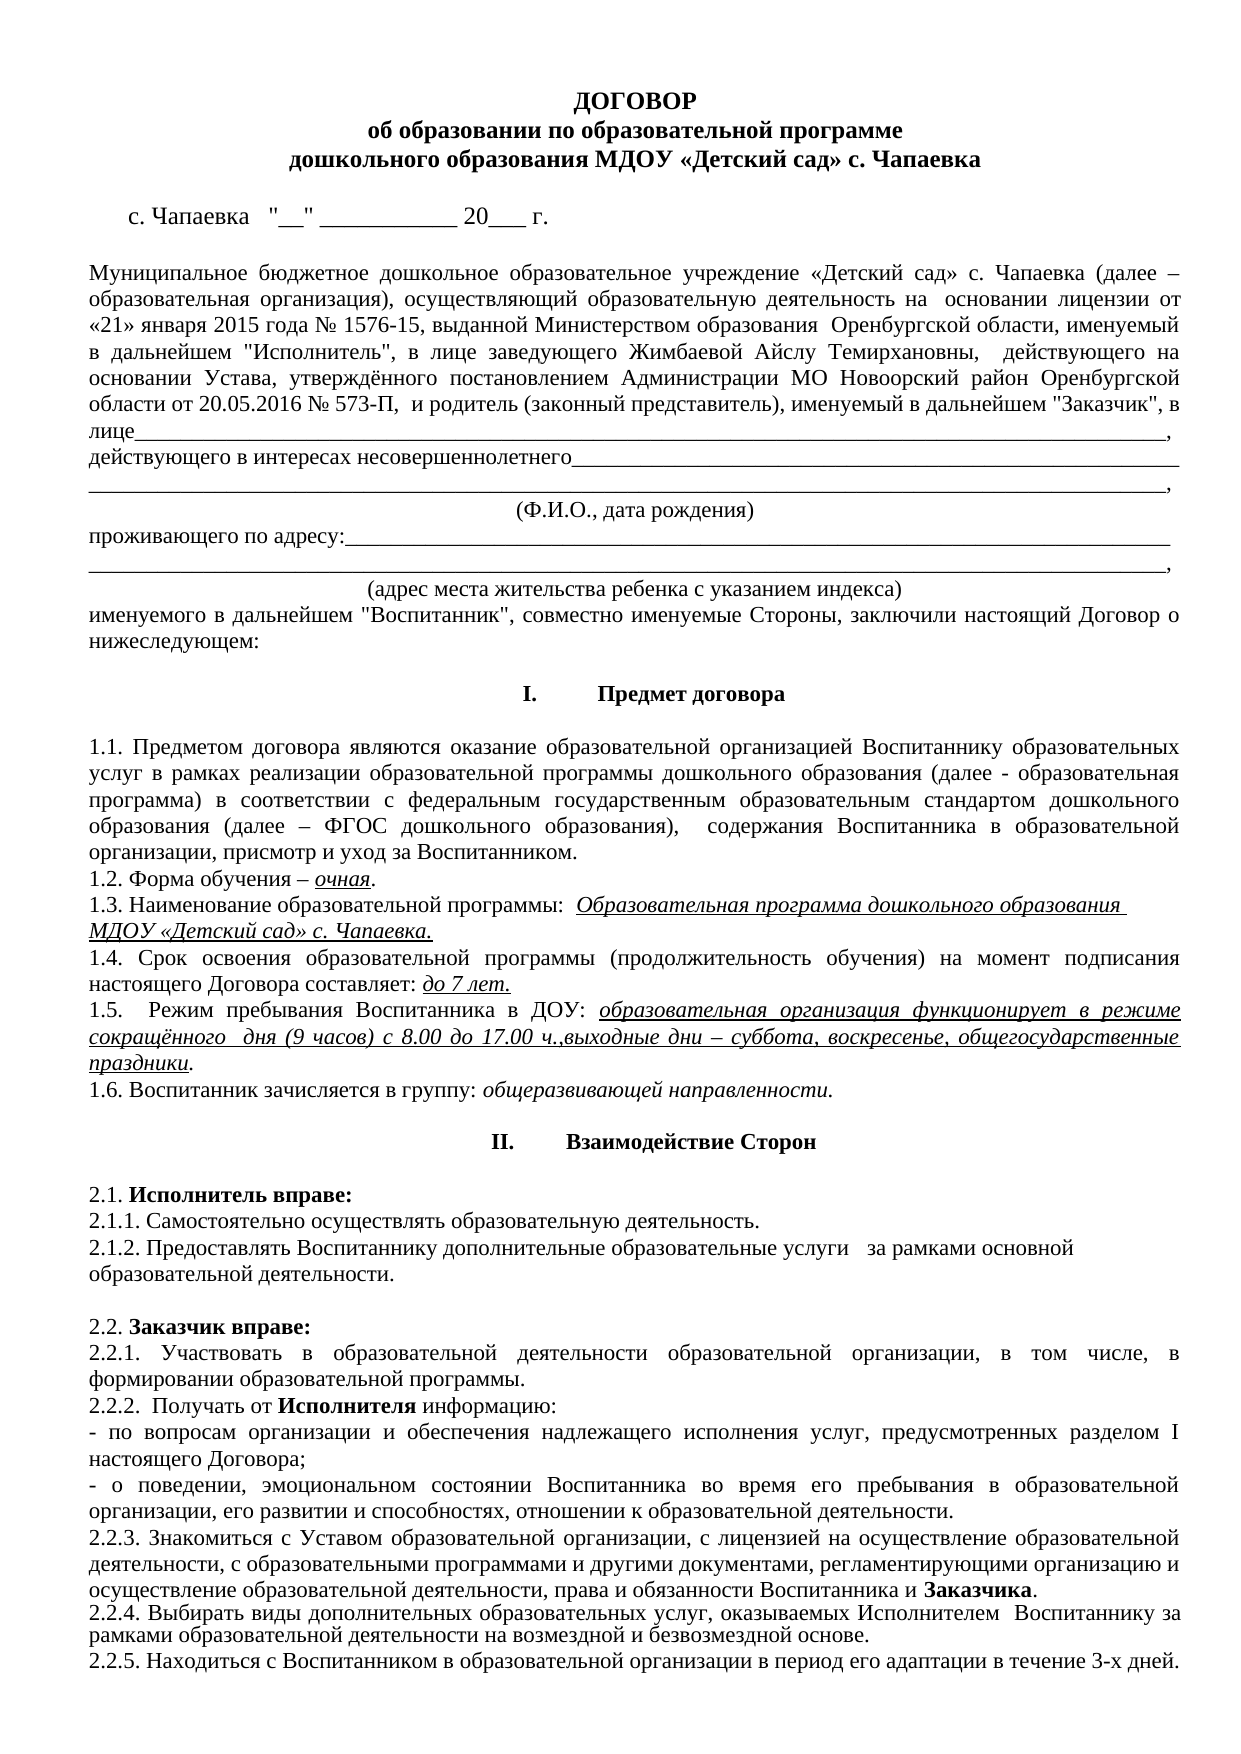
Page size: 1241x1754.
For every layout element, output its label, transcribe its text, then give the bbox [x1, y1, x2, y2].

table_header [89, 1047, 1181, 1674]
